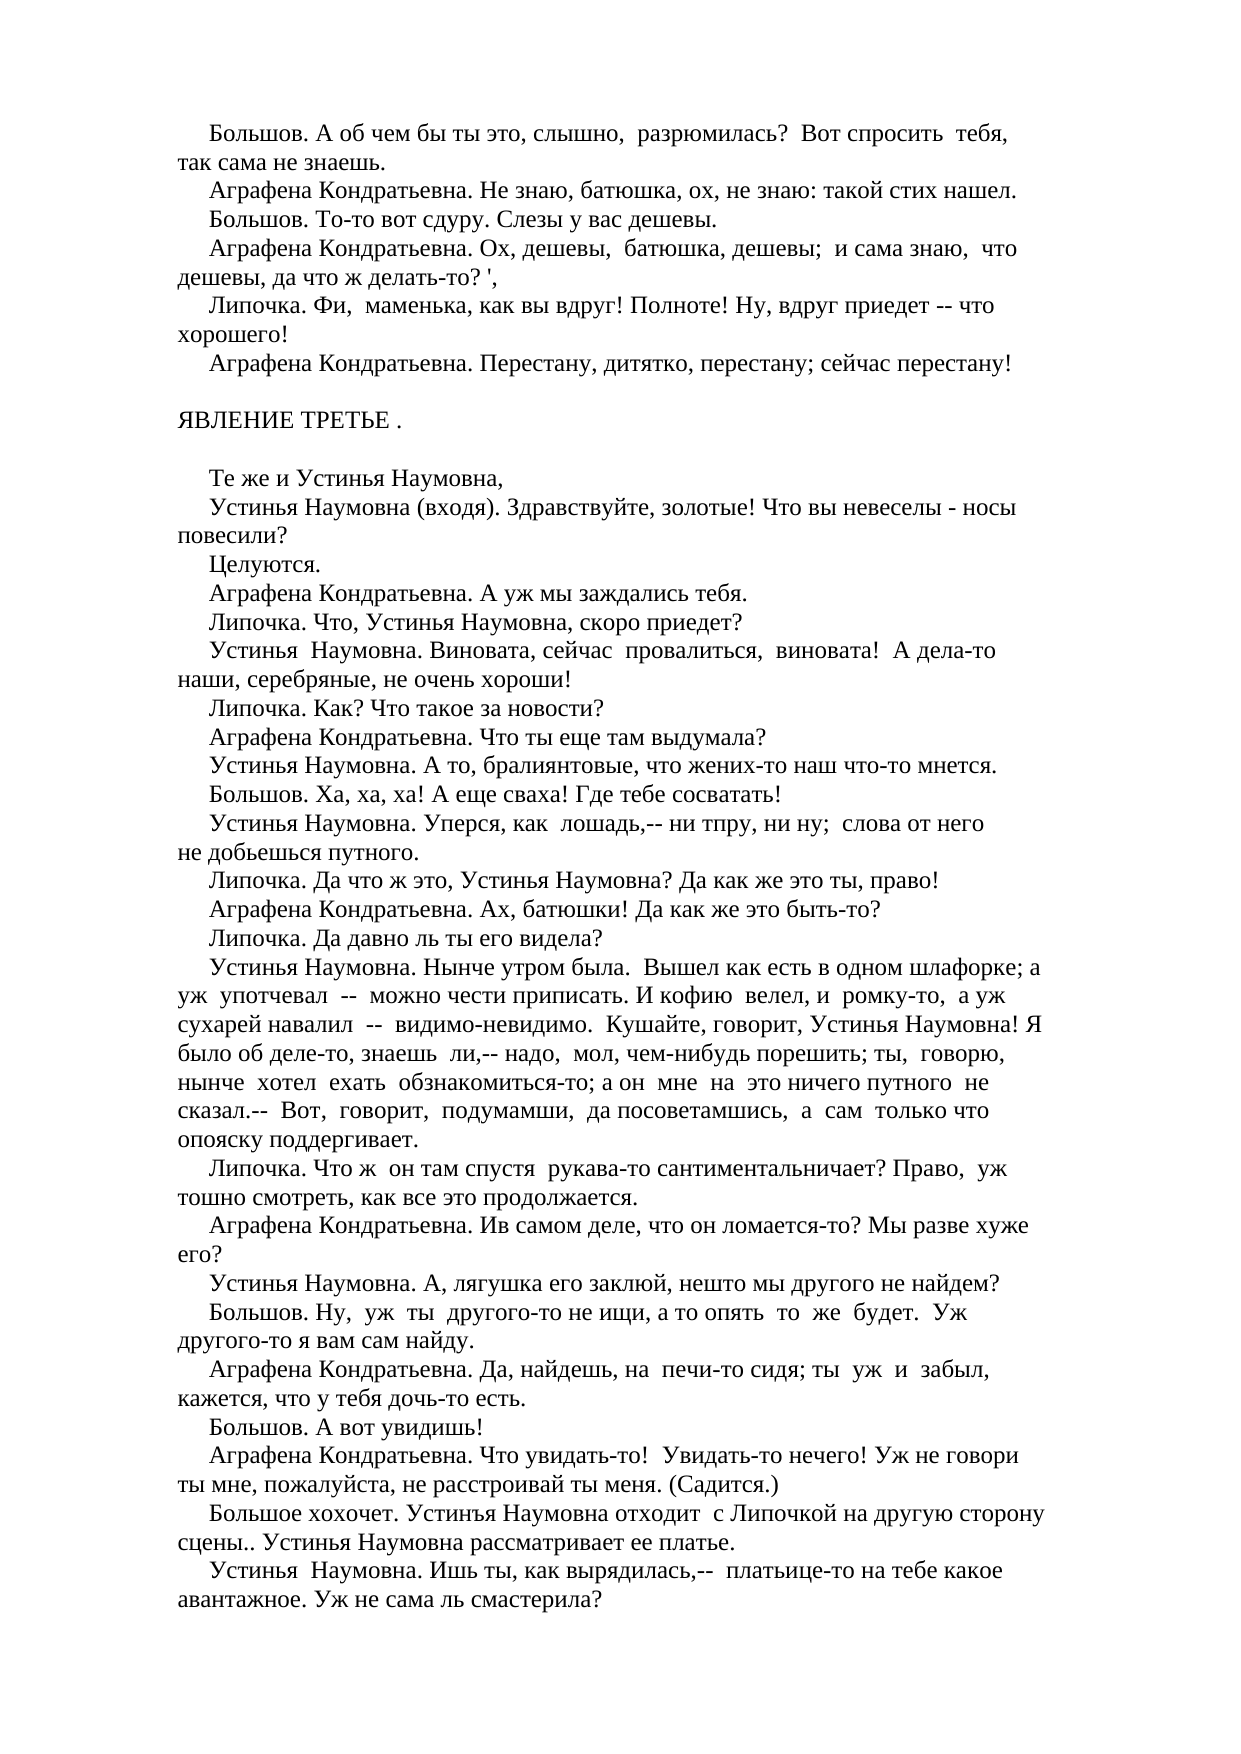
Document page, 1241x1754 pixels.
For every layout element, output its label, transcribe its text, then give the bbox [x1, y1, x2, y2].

text Устинья Наумовна. Нынче утром была. Вышел как есть в одном шлафорке; а [177, 952, 1152, 981]
text другого-то я вам сам найду. [177, 1326, 1152, 1354]
text Аграфена Кондратьевна. Не знаю, батюшка, ох, не знаю: такой стих нашел. [177, 176, 1152, 204]
text Устинья Наумовна. Уперся, как лошадь,-- ни тпру, ни ну; слова от него [177, 808, 1152, 837]
text повесили? [177, 521, 1152, 549]
text нынче хотел ехать обзнакомиться-то; а он мне на это ничего путного не [177, 1067, 1152, 1096]
text Устинья Наумовна. Ишь ты, как вырядилась,-- платьице-то на тебе какое [177, 1556, 1152, 1584]
text Большов. Ну, уж ты другого-то не ищи, а то опять то же будет. Уж [177, 1297, 1152, 1326]
text Аграфена Кондратьевна. Перестану, дитятко, перестану; сейчас перестану! [177, 348, 1152, 377]
text Аграфена Кондратьевна. Ах, батюшки! Да как же это быть-то? [177, 894, 1152, 923]
text Большов. А об чем бы ты это, слышно, разрюмилась? Вот спросить тебя, [177, 118, 1152, 147]
text опояску поддергивает. [177, 1124, 1152, 1153]
text Липочка. Фи, маменька, как вы вдруг! Полноте! Ну, вдруг приедет -- что [177, 291, 1152, 319]
text Липочка. Что ж он там спустя рукава-то сантиментальничает? Право, уж [177, 1153, 1152, 1182]
text Аграфена Кондратьевна. Да, найдешь, на печи-то сидя; ты уж и забыл, [177, 1354, 1152, 1383]
text кажется, что у тебя дочь-то есть. [177, 1383, 1152, 1412]
text тошно смотреть, как все это продолжается. [177, 1182, 1152, 1211]
text сказал.-- Вот, говорит, подумамши, да посоветамшись, а сам только что [177, 1096, 1152, 1124]
text ЯВЛЕНИЕ ТРЕТЬЕ . [177, 406, 1152, 434]
text уж употчевал -- можно чести приписать. И кофию велел, и ромку-то, а уж [177, 981, 1152, 1009]
text Целуются. [177, 549, 1152, 578]
text Большов. Ха, ха, ха! А еще сваха! Где тебе сосватать! [177, 779, 1152, 808]
text Аграфена Кондратьевна. Что увидать-то! Увидать-то нечего! Уж не говори [177, 1441, 1152, 1469]
text Липочка. Да что ж это, Устинья Наумовна? Да как же это ты, право! [177, 866, 1152, 894]
text было об деле-то, знаешь ли,-- надо, мол, чем-нибудь порешить; ты, говорю, [177, 1038, 1152, 1067]
text сцены.. Устинья Наумовна рассматривает ее платье. [177, 1527, 1152, 1556]
text Устинья Наумовна. А, лягушка его заклюй, нешто мы другого не найдем? [177, 1268, 1152, 1297]
text авантажное. Уж не сама ль смастерила? [177, 1584, 1152, 1613]
text Липочка. Да давно ль ты его видела? [177, 923, 1152, 952]
text ты мне, пожалуйста, не расстроивай ты меня. (Садится.) [177, 1469, 1152, 1498]
text Те же и Устинья Наумовна, [177, 463, 1152, 492]
text наши, серебряные, не очень хороши! [177, 664, 1152, 693]
text дешевы, да что ж делать-то? ', [177, 262, 1152, 291]
text Аграфена Кондратьевна. Ив самом деле, что он ломается-то? Мы разве хуже [177, 1211, 1152, 1239]
text не добьешься путного. [177, 837, 1152, 866]
text сухарей навалил -- видимо-невидимо. Кушайте, говорит, Устинья Наумовна! Я [177, 1009, 1152, 1038]
text его? [177, 1239, 1152, 1268]
text хорошего! [177, 319, 1152, 348]
text Устинья Наумовна (входя). Здравствуйте, золотые! Что вы невеселы - носы [177, 492, 1152, 521]
text Большов. То-то вот сдуру. Слезы у вас дешевы. [177, 204, 1152, 233]
text Устинья Наумовна. А то, бралиянтовые, что жених-то наш что-то мнется. [177, 751, 1152, 779]
text Аграфена Кондратьевна. Ох, дешевы, батюшка, дешевы; и сама знаю, что [177, 233, 1152, 262]
text Липочка. Как? Что такое за новости? [177, 693, 1152, 722]
text Большое хохочет. Устинъя Наумовна отходит с Липочкой на другую сторону [177, 1498, 1152, 1527]
text Устинья Наумовна. Виновата, сейчас провалиться, виновата! А дела-то [177, 636, 1152, 664]
text Аграфена Кондратьевна. А уж мы заждались тебя. [177, 578, 1152, 607]
text Большов. А вот увидишь! [177, 1412, 1152, 1441]
text Липочка. Что, Устинья Наумовна, скоро приедет? [177, 607, 1152, 636]
text так сама не знаешь. [177, 147, 1152, 176]
text Аграфена Кондратьевна. Что ты еще там выдумала? [177, 722, 1152, 751]
